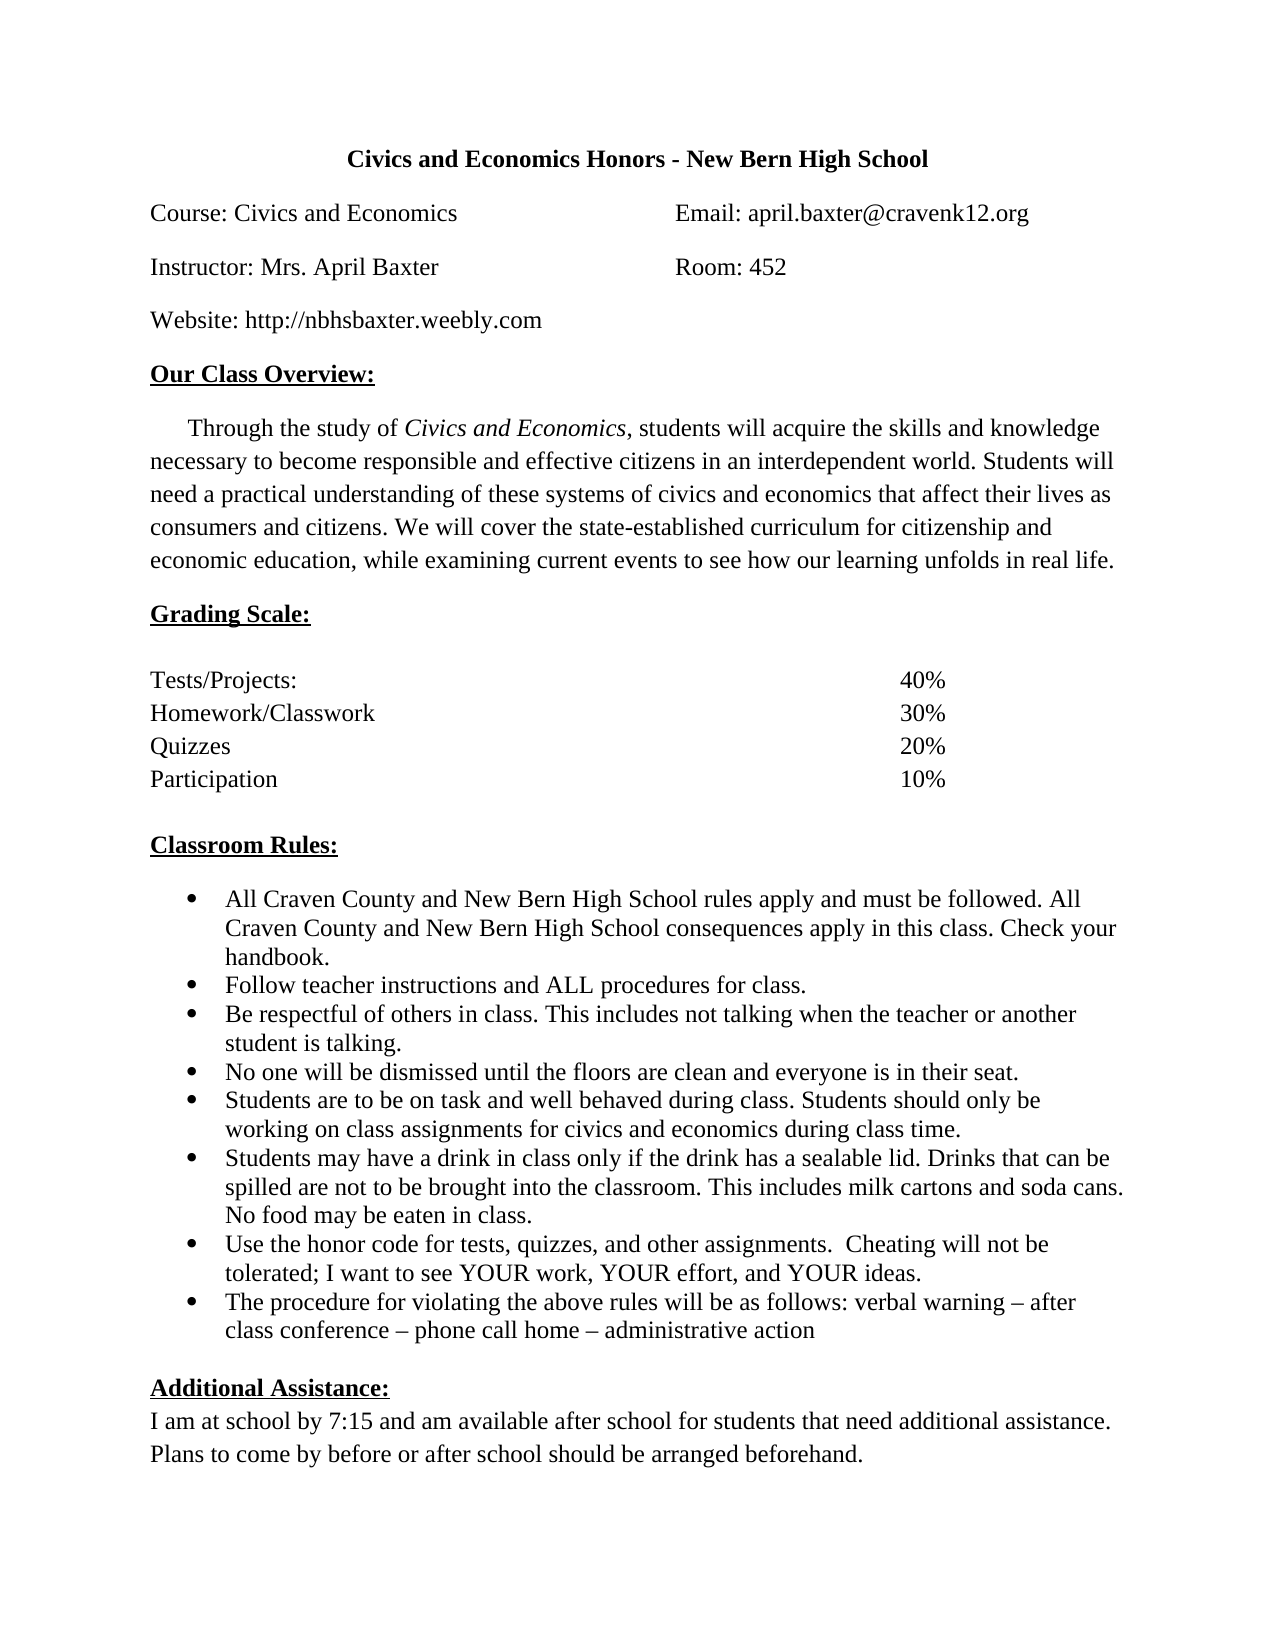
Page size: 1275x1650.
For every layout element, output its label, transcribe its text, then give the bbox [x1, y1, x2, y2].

list Use the honor code for tests, quizzes, and other assignments. Cheating will not be tolerated; I want to see YOUR work, YOUR effort, and YOUR ideas. [187, 1229, 1125, 1287]
text Additional Assistance: [150, 1373, 1125, 1402]
list No one will be dismissed until the floors are clean and everyone is in their seat. [187, 1057, 1125, 1085]
text Our Class Overview: [150, 359, 1125, 388]
text Website: http://nbhsbaxter.weebly.com [150, 305, 1125, 334]
text Instructor: Mrs. April Baxter Room: 452 [150, 252, 1125, 280]
list The procedure for violating the above rules will be as follows: verbal warning – after class conference – phone call home – administrative action [187, 1287, 1125, 1344]
list Students may have a drink in class only if the drink has a sealable lid. Drinks that can be spilled are not to be brought into the classroom. This includes milk cartons and soda cans. No food may be eaten in class. [187, 1143, 1125, 1229]
list Students are to be on task and well behaved during class. Students should only be working on class assignments for civics and economics during class time. [187, 1085, 1125, 1143]
list All Craven County and New Bern High School rules apply and must be followed. All Craven County and New Bern High School consequences apply in this class. Check your handbook. [187, 884, 1125, 970]
text Tests/Projects: 40% [150, 665, 1125, 694]
text Through the study of Civics and Economics, students will acquire the skills and knowledge necessary to become responsible and effective citizens in an interdependent world. Students will need a practical understanding of these systems of civics and economics that affect their lives as consumers and citizens. We will cover the state-established curriculum for citizenship and economic education, while examining current events to see how our learning unfolds in real life. [150, 413, 1125, 574]
text Homework/Classwork 30% [150, 698, 1125, 727]
list Follow teacher instructions and ALL procedures for class. [187, 970, 1125, 999]
text Civics and Economics Honors - New Bern High School [150, 144, 1125, 173]
text Quizzes 20% [150, 731, 1125, 760]
list Be respectful of others in class. This includes not talking when the teacher or another student is talking. [187, 999, 1125, 1057]
text Grading Scale: [150, 599, 1125, 628]
text Classroom Rules: [150, 830, 1125, 859]
text Participation 10% [150, 764, 1125, 793]
text I am at school by 7:15 and am available after school for students that need additional assistance. Plans to come by before or after school should be arranged beforehand. [150, 1406, 1125, 1468]
text Course: Civics and Economics Email: april.baxter@cravenk12.org [150, 198, 1125, 226]
